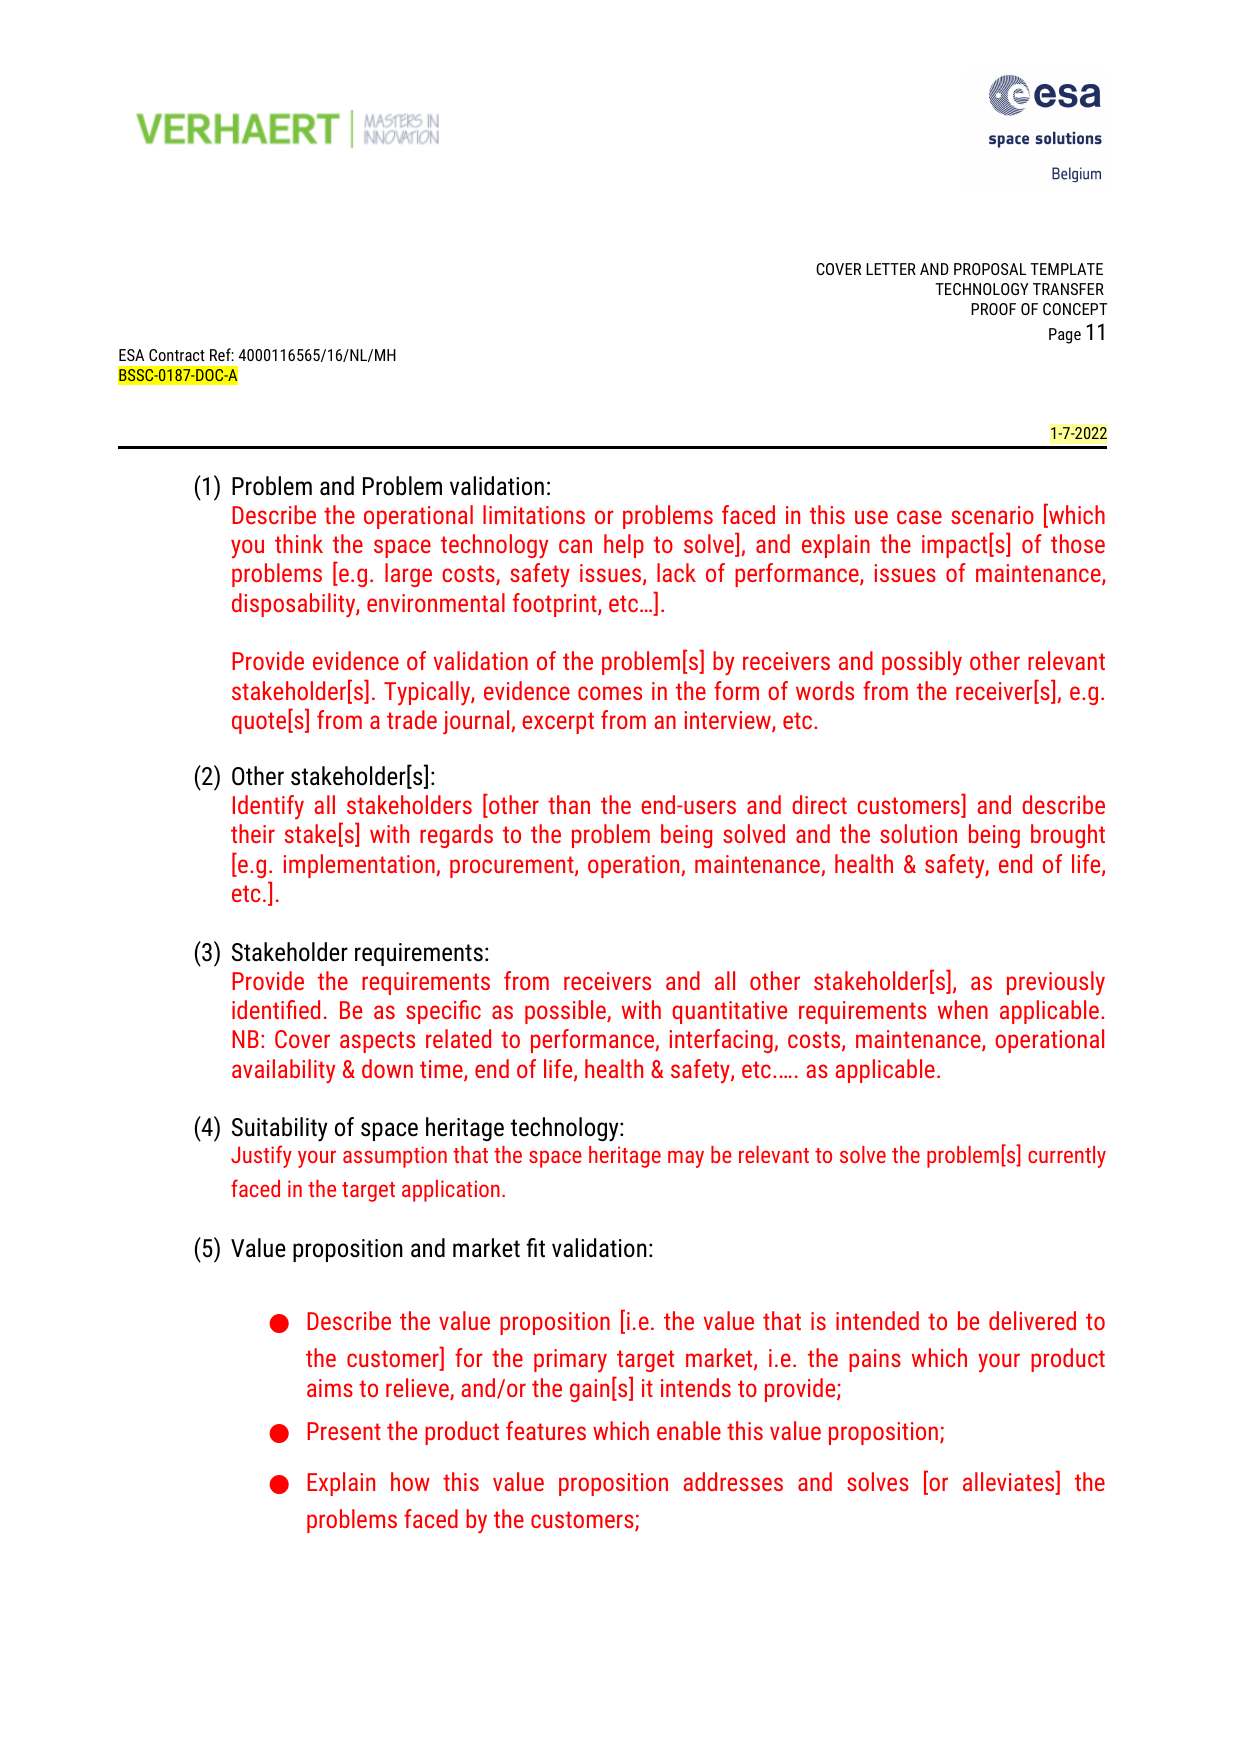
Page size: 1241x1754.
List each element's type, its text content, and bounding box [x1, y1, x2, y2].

list Value proposition and market fit validation: [193, 1235, 1107, 1264]
text Justify your assumption that the space heritage may be relevant to solve the problem[s] currently faced in the target application. [231, 1143, 1107, 1203]
list Other stakeholder[s]: [193, 762, 1107, 791]
list Present the product features which enable this value proposition; [268, 1403, 1107, 1454]
picture [965, 70, 1108, 191]
picture [123, 98, 454, 158]
list Explain how this value proposition addresses and solves [or alleviates] the problems faced by the customers; [268, 1454, 1107, 1535]
text Provide the requirements from receivers and all other stakeholder[s], as previously identified. Be as specific as possible, with quantitative requirements when applicable. NB: Cover aspects related to performance, interfacing, costs, maintenance, operational availability & down time, end of life, health & safety, etc.…. as applicable. [231, 967, 1107, 1084]
list Describe the value proposition [i.e. the value that is intended to be delivered to the customer] for the primary target market, i.e. the pains which your product aims to relieve, and/or the gain[s] it intends to provide; [268, 1293, 1107, 1403]
list Stakeholder requirements: [193, 938, 1107, 967]
list Problem and Problem validation: [193, 472, 1107, 501]
text Describe the operational limitations or problems faced in this use case scenario [which you think the space technology can help to solve], and explain the impact[s] of those problems [e.g. large costs, safety issues, lack of performance, issues of maintenance, disposability, environmental footprint, etc…]. [231, 501, 1107, 618]
list Suitability of space heritage technology: [193, 1113, 1107, 1143]
text Provide evidence of validation of the problem[s] by receivers and possibly other relevant stakeholder[s]. Typically, evidence comes in the form of words from the receiver[s], e.g. quote[s] from a trade journal, excerpt from an interview, etc. [231, 647, 1107, 735]
text Identify all stakeholders [other than the end-users and direct customers] and describe their stake[s] with regards to the problem being solved and the solution being brought [e.g. implementation, procurement, operation, maintenance, health & safety, end of life, etc.]. [231, 791, 1107, 908]
